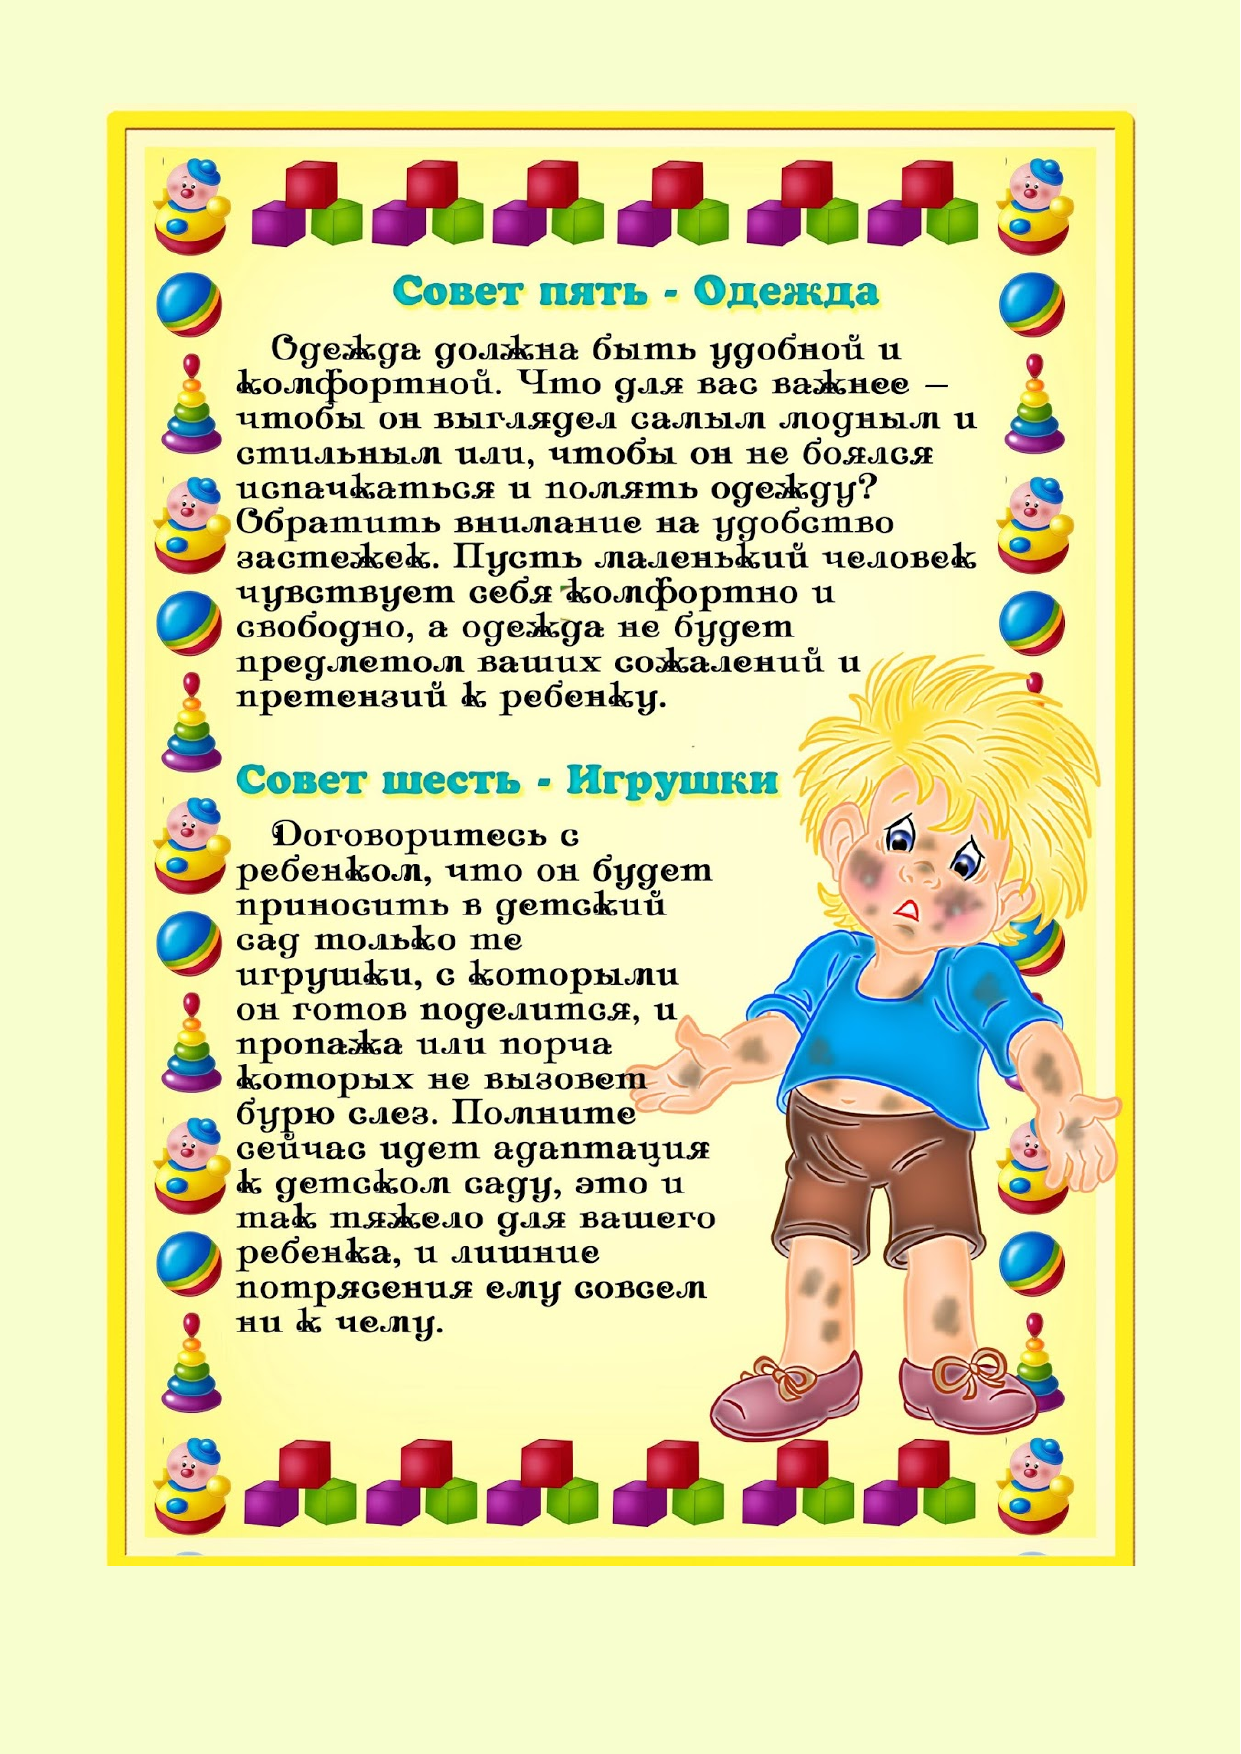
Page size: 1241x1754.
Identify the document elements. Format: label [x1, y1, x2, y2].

picture [103, 103, 1137, 1566]
